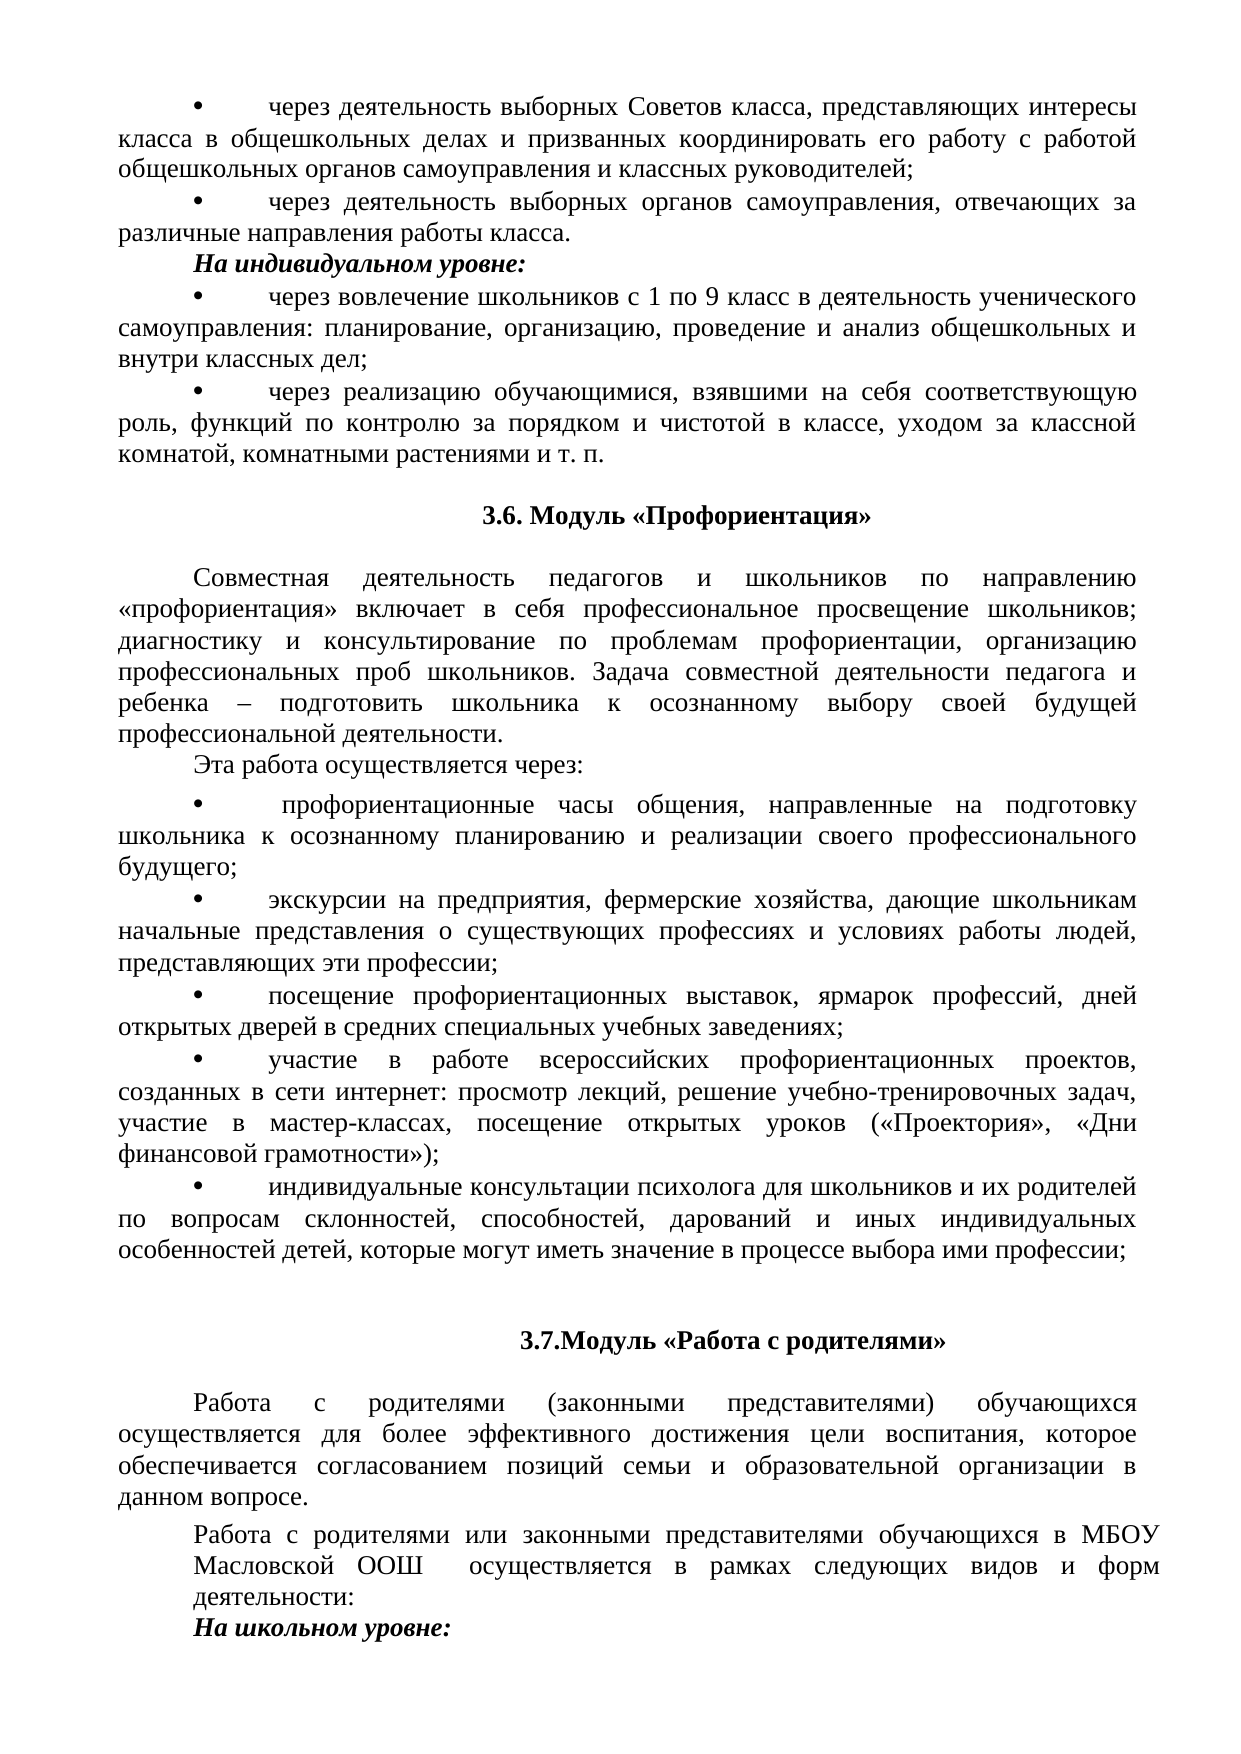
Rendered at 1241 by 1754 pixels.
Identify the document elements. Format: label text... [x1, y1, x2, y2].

list участие в работе всероссийских профориентационных проектов, созданных в сети интернет: просмотр лекций, решение учебно-тренировочных задач, участие в мастер-классах, посещение открытых уроков («Проектория», «Дни финансовой грамотности»); [118, 1041, 1138, 1168]
text Работа с родителями (законными представителями) обучающихся осуществляется для более эффективного достижения цели воспитания, которое обеспечивается согласованием позиций семьи и образовательной организации в данном вопросе. [118, 1386, 1138, 1511]
text На школьном уровне: [193, 1611, 1161, 1643]
text Эта работа осуществляется через: [193, 748, 1161, 779]
text На индивидуальном уровне: [193, 247, 1161, 279]
list через деятельность выборных органов самоуправления, отвечающих за различные направления работы класса. [118, 184, 1137, 247]
list через вовлечение школьников с 1 по 9 класс в деятельность ученического самоуправления: планирование, организацию, проведение и анализ общешкольных и внутри классных дел; [118, 279, 1138, 373]
list через деятельность выборных Советов класса, представляющих интересы класса в общешкольных делах и призванных координировать его работу с работой общешкольных органов самоуправления и классных руководителей; [118, 89, 1138, 184]
list индивидуальные консультации психолога для школьников и их родителей по вопросам склонностей, способностей, дарований и иных индивидуальных особенностей детей, которые могут иметь значение в процессе выбора ими профессии; [118, 1168, 1138, 1264]
list экскурсии на предприятия, фермерские хозяйства, дающие школьникам начальные представления о существующих профессиях и условиях работы людей, представляющих эти профессии; [118, 881, 1138, 977]
subtitle 3.7.Модуль «Работа с родителями» [305, 1325, 1161, 1356]
list профориентационные часы общения, направленные на подготовку школьника к осознанному планированию и реализации своего профессионального будущего; [118, 787, 1138, 881]
list через реализацию обучающимися, взявшими на себя соответствующую роль, функций по контролю за порядком и чистотой в классе, уходом за классной комнатой, комнатными растениями и т. п. [118, 374, 1138, 468]
text Совместная деятельность педагогов и школьников по направлению «профориентация» включает в себя профессиональное просвещение школьников; диагностику и консультирование по проблемам профориентации, организацию профессиональных проб школьников. Задача совместной деятельности педагога и ребенка – подготовить школьника к осознанному выбору своей будущей профессиональной деятельности. [118, 561, 1138, 748]
subtitle 3.6. Модуль «Профориентация» [193, 500, 1161, 531]
text Работа с родителями или законными представителями обучающихся в МБОУ Масловской ООШ осуществляется в рамках следующих видов и форм деятельности: [193, 1518, 1161, 1611]
list посещение профориентационных выставок, ярмарок профессий, дней открытых дверей в средних специальных учебных заведениях; [118, 977, 1138, 1041]
